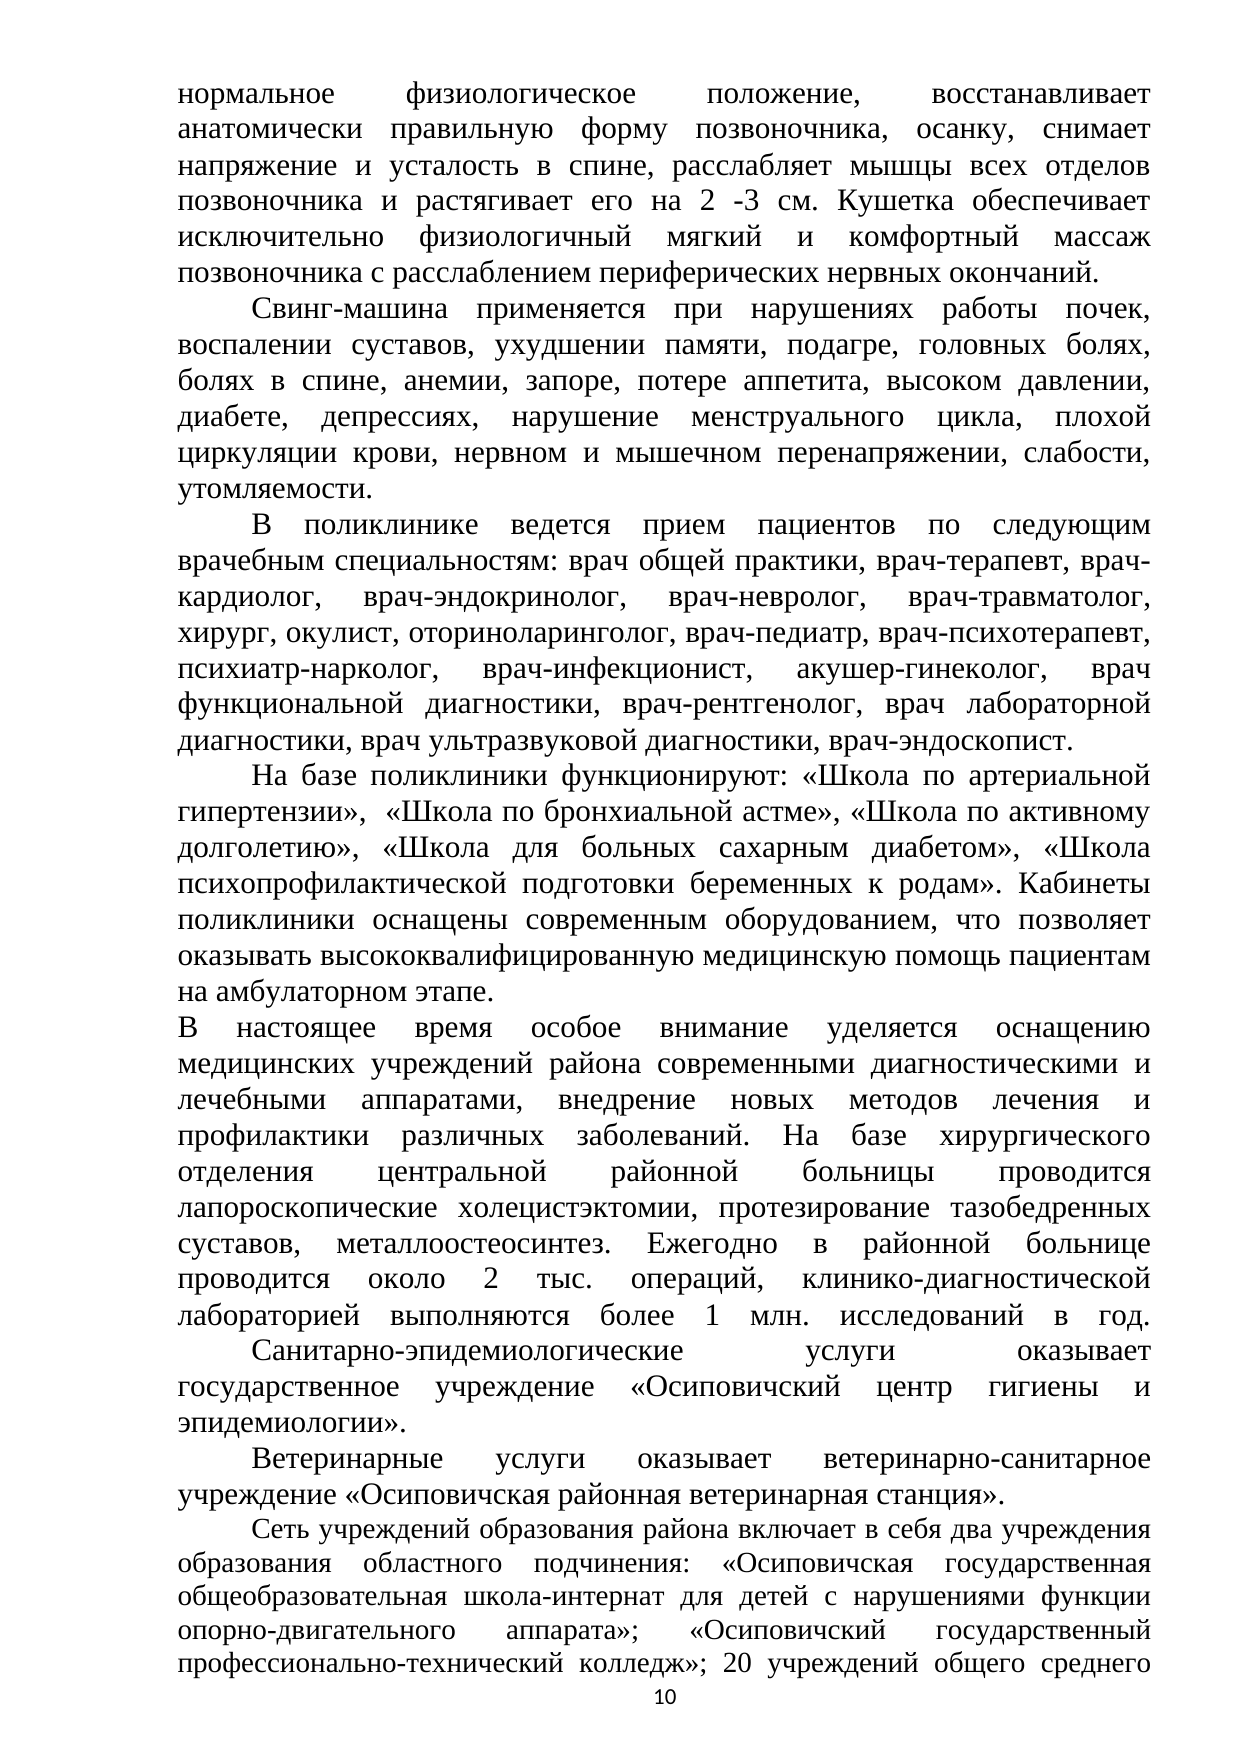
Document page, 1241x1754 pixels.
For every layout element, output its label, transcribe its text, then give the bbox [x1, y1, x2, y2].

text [177, 1511, 1152, 1679]
text На базе поликлиники функционируют: «Школа по артериальной гипертензии», «Школа по бронхиальной астме», «Школа по активному долголетию», «Школа для больных сахарным диабетом», «Школа психопрофилактической подготовки беременных к родам». Кабинеты поликлиники оснащены современным оборудованием, что позволяет оказывать высококвалифицированную медицинскую помощь пациентам на амбулаторном этапе. [177, 757, 1152, 1008]
text В поликлинике ведется прием пациентов по следующим врачебным специальностям: врач общей практики, врач-терапевт, врач-кардиолог, врач-эндокринолог, врач-невролог, врач-травматолог, хирург, окулист, оториноларинголог, врач-педиатр, врач-психотерапевт, психиатр-нарколог, врач-инфекционист, акушер-гинеколог, врач функциональной диагностики, врач-рентгенолог, врач лабораторной диагностики, врач ультразвуковой диагностики, врач-эндоскопист. [177, 505, 1152, 757]
text В настоящее время особое внимание уделяется оснащению медицинских учреждений района современными диагностическими и лечебными аппаратами, внедрение новых методов лечения и профилактики различных заболеваний. На базе хирургического отделения центральной районной больницы проводится лапороскопические холецистэктомии, протезирование тазобедренных суставов, металлоостеосинтез. Ежегодно в районной больнице проводится около 2 тыс. операций, клинико-диагностической лабораторией выполняются более 1 млн. исследований в год. Санитарно-эпидемиологические услуги оказывает государственное учреждение «Осиповичский центр гигиены и эпидемиологии». [177, 1008, 1152, 1439]
text Свинг-машина применяется при нарушениях работы почек, воспалении суставов, ухудшении памяти, подагре, головных болях, болях в спине, анемии, запоре, потере аппетита, высоком давлении, диабете, депрессиях, нарушение менструального цикла, плохой циркуляции крови, нервном и мышечном перенапряжении, слабости, утомляемости. [177, 289, 1152, 505]
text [177, 74, 1152, 289]
text Ветеринарные услуги оказывает ветеринарно-санитарное учреждение «Осиповичская районная ветеринарная станция». [177, 1439, 1152, 1511]
